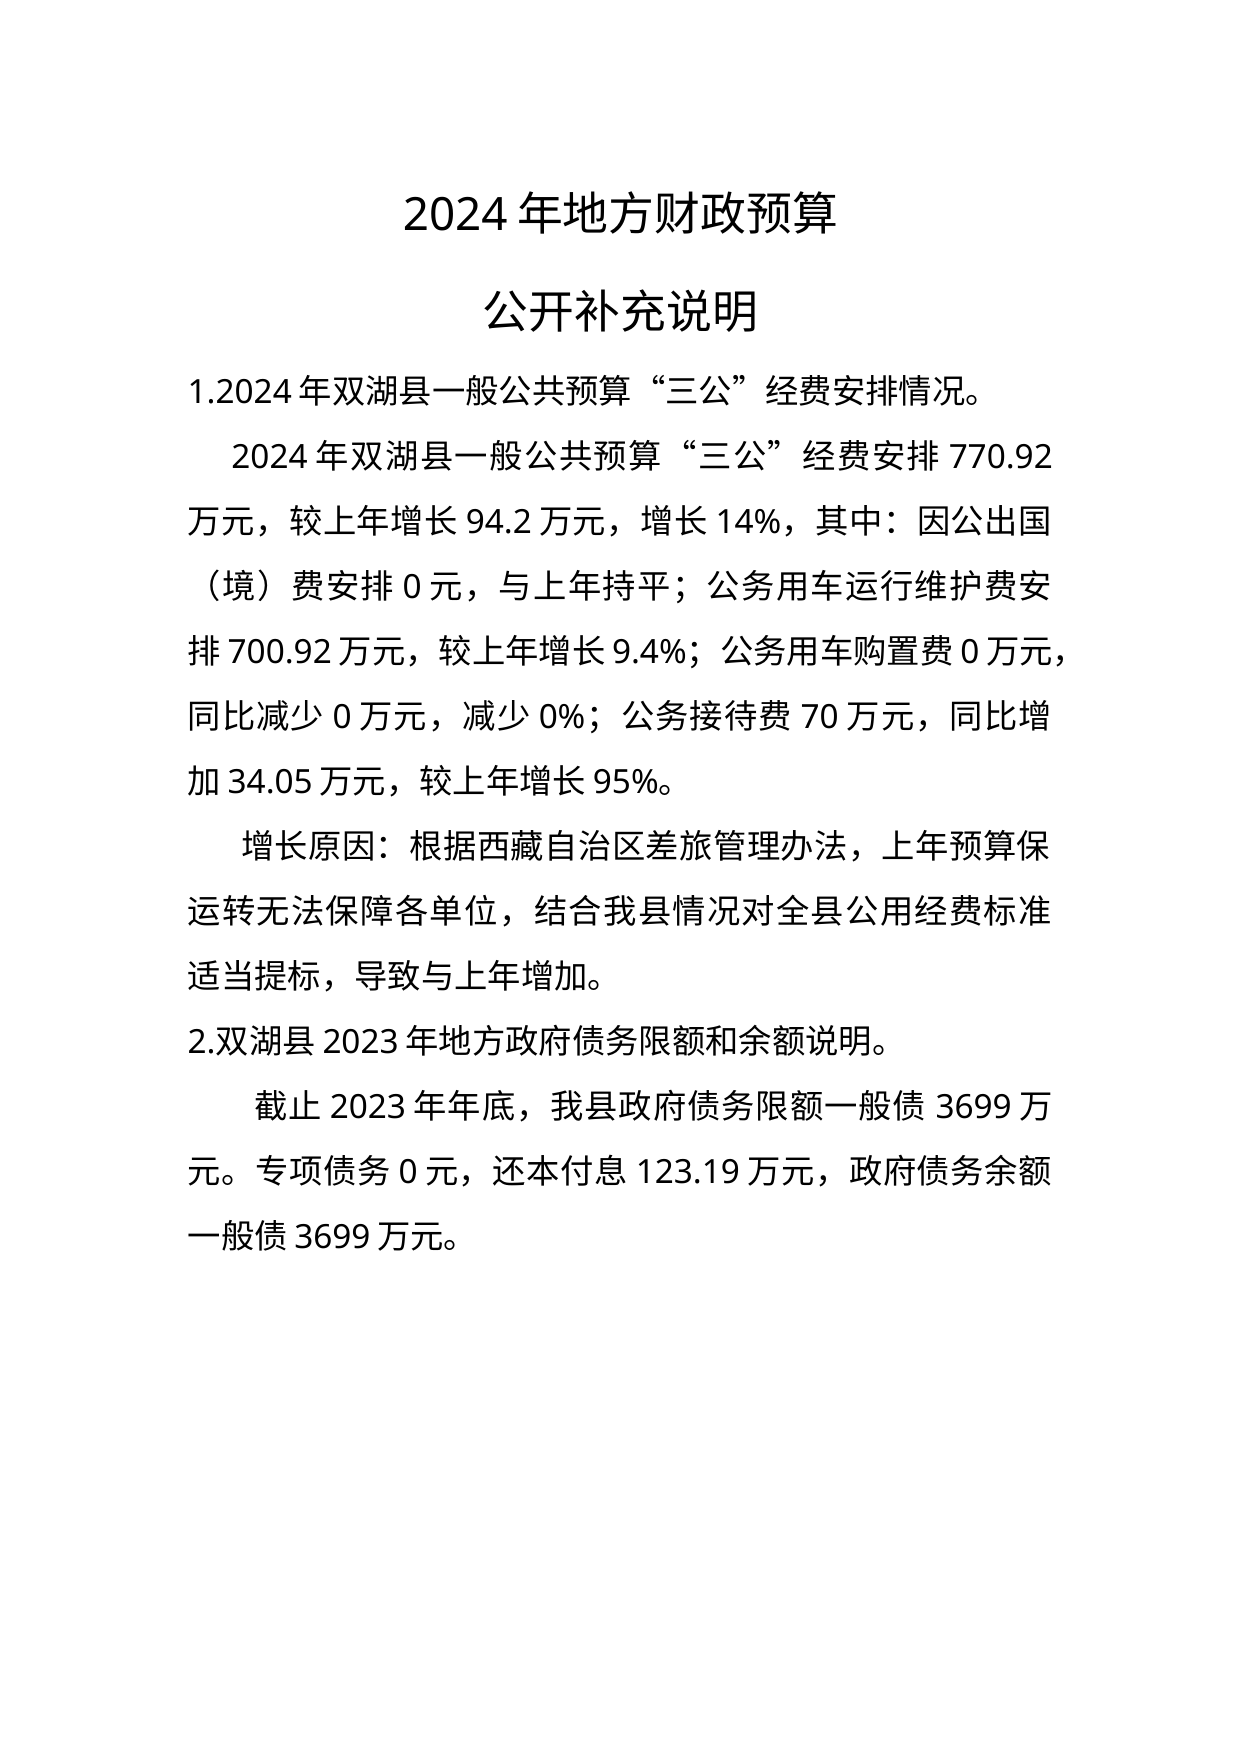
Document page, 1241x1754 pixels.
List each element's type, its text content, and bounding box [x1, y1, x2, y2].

list 截止2023年年底，我县政府债务限额一般债3699万元。专项债务0元，还本付息123.19万元，政府债务余额一般债3699万元。 [187, 1072, 1053, 1267]
text 增长原因：根据西藏自治区差旅管理办法，上年预算保运转无法保障各单位，结合我县情况对全县公用经费标准适当提标，导致与上年增加。 [187, 812, 1053, 1007]
text 1.2024年双湖县一般公共预算“三公”经费安排情况。 [187, 357, 1053, 422]
text 2024年双湖县一般公共预算“三公”经费安排770.92万元，较上年增长94.2万元，增长14%，其中：因公出国（境）费安排0元，与上年持平；公务用车运行维护费安排700.92万元，较上年增长9.4%；公务用车购置费0万元，同比减少0万元，减少0%；公务接待费70万元，同比增加34.05万元，较上年增长95%。 [187, 422, 1053, 812]
list 双湖县2023年地方政府债务限额和余额说明。 [187, 1007, 1053, 1072]
text 公开补充说明 [187, 259, 1053, 357]
text 2024年地方财政预算 [187, 162, 1053, 259]
